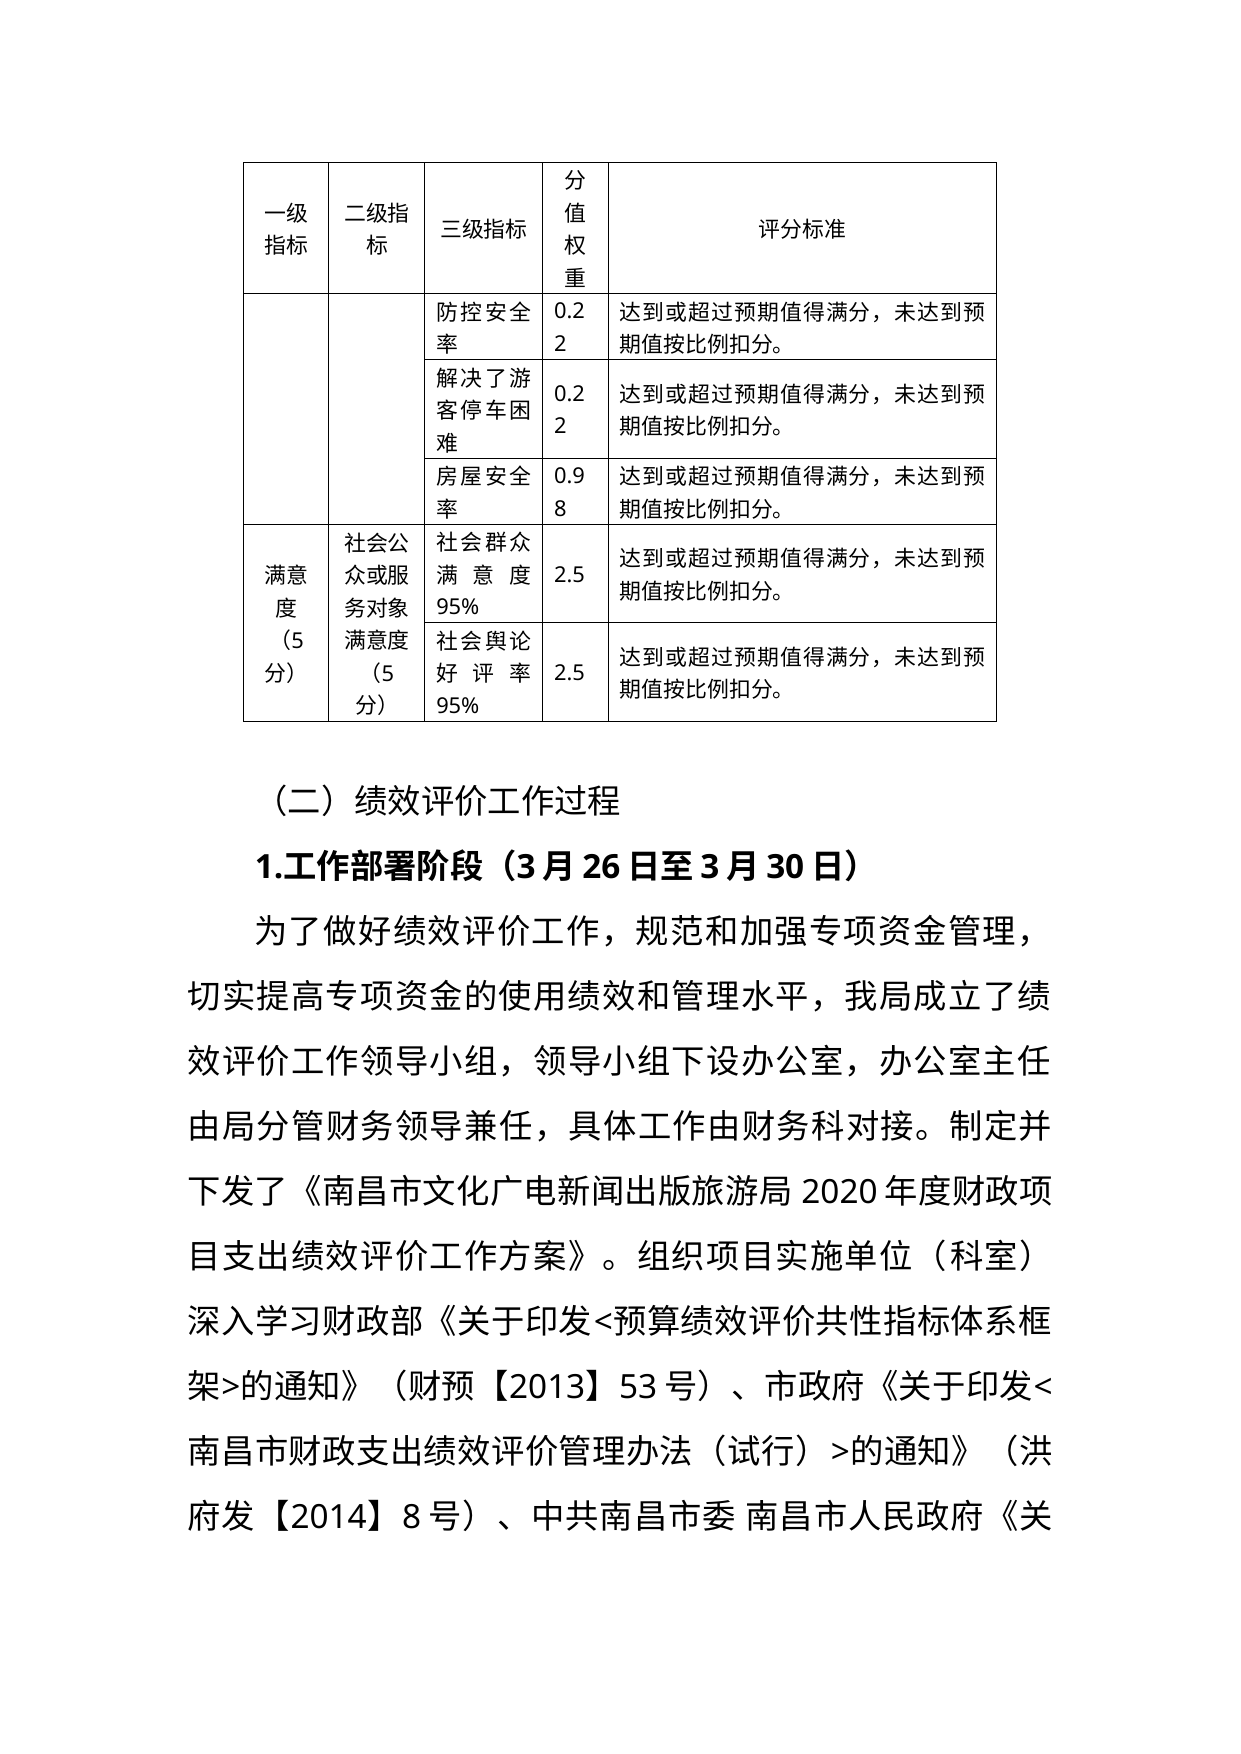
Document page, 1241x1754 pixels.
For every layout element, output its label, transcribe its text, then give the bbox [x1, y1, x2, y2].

table_cell 0.22 [543, 294, 608, 359]
table_cell 0.22 [543, 360, 608, 458]
table_header 评分标准 [609, 163, 996, 293]
table_cell 达到或超过预期值得满分，未达到预期值按比例扣分。 [609, 623, 996, 721]
table_cell 社会群众满意度95% [425, 525, 542, 622]
table_header 二级指标 [329, 163, 424, 293]
table_cell 达到或超过预期值得满分，未达到预期值按比例扣分。 [609, 360, 996, 458]
table_header 一级 指标 [244, 163, 328, 293]
table_cell 房屋安全率 [425, 459, 542, 524]
table_cell 达到或超过预期值得满分，未达到预期值按比例扣分。 [609, 294, 996, 359]
table_cell 2.5 [543, 525, 608, 622]
table_cell 社会舆论好评率95% [425, 623, 542, 721]
list 绩效评价工作过程 [187, 767, 1053, 832]
table_cell 达到或超过预期值得满分，未达到预期值按比例扣分。 [609, 525, 996, 622]
text 1.工作部署阶段（3月26日至3月30日） [187, 832, 1053, 897]
table_cell 解决了游客停车困难 [425, 360, 542, 458]
table_cell 社会公众或服务对象满意度（5分） [329, 525, 424, 721]
table_cell 0.98 [543, 459, 608, 524]
table_header 分值权重 [543, 163, 608, 293]
table_cell 防控安全率 [425, 294, 542, 359]
table_header 三级指标 [425, 163, 542, 293]
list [187, 897, 1053, 1547]
table_cell 达到或超过预期值得满分，未达到预期值按比例扣分。 [609, 459, 996, 524]
table_cell 2.5 [543, 623, 608, 721]
table_cell 满意度 （5分） [244, 525, 328, 721]
